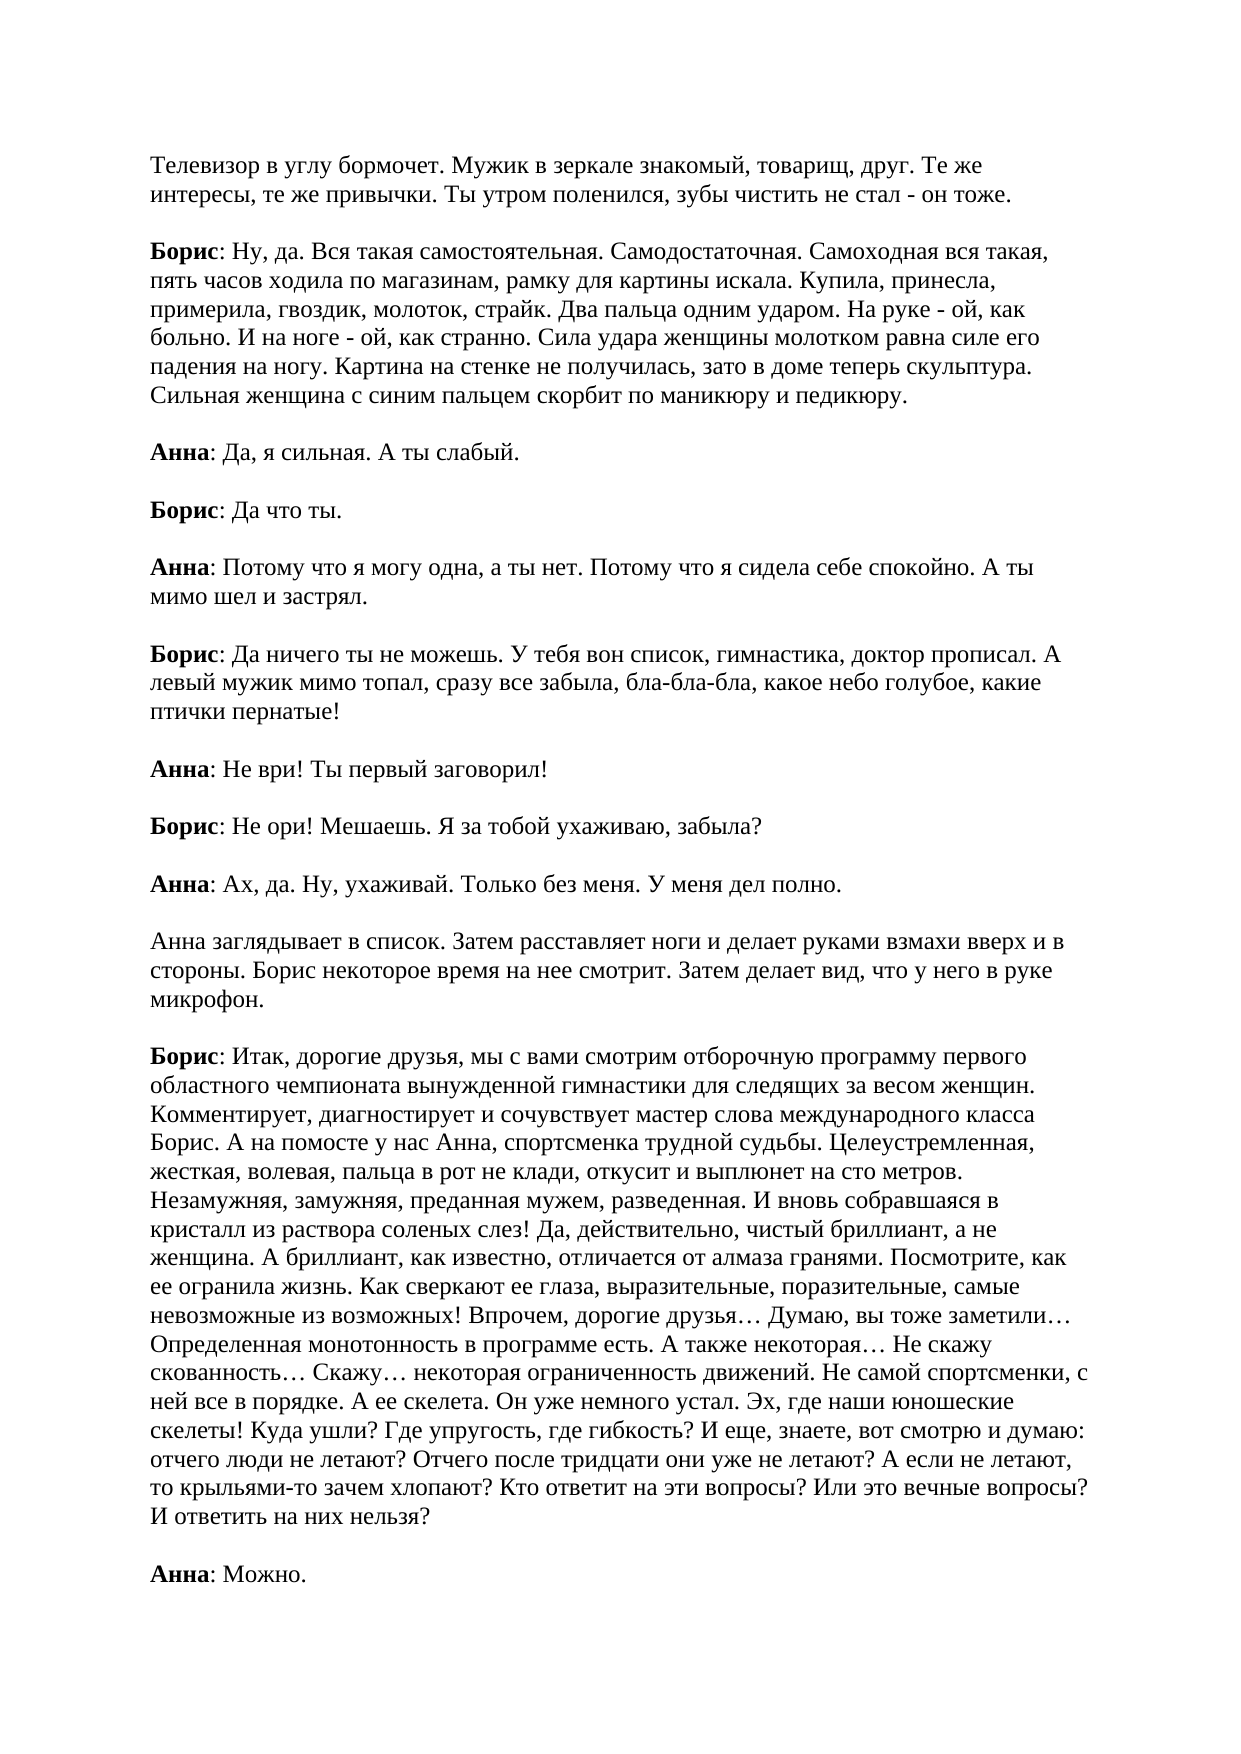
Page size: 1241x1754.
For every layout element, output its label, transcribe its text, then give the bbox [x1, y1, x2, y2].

text Анна: Ах, да. Ну, ухаживай. Только без меня. У меня дел полно. [150, 869, 1090, 897]
text Анна заглядывает в список. Затем расставляет ноги и делает руками взмахи вверх и в стороны. Борис некоторое время на нее смотрит. Затем делает вид, что у него в руке микрофон. [150, 926, 1090, 1012]
text Анна: Да, я сильная. А ты слабый. [150, 437, 1090, 466]
text Анна: Можно. [150, 1559, 1090, 1587]
text Борис: Не ори! Мешаешь. Я за тобой ухаживаю, забыла? [150, 811, 1090, 840]
text Борис: Да что ты. [150, 495, 1090, 524]
text Борис: Да ничего ты не можешь. У тебя вон список, гимнастика, доктор прописал. А левый мужик мимо топал, сразу все забыла, бла-бла-бла, какое небо голубое, какие птички пернатые! [150, 639, 1090, 725]
text Анна: Не ври! Ты первый заговорил! [150, 754, 1090, 782]
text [150, 150, 1090, 207]
text Борис: Итак, дорогие друзья, мы с вами смотрим отборочную программу первого областного чемпионата вынужденной гимнастики для следящих за весом женщин. Комментирует, диагностирует и сочувствует мастер слова международного класса Борис. А на помосте у нас Анна, спортсменка трудной судьбы. Целеустремленная, жесткая, волевая, пальца в рот не клади, откусит и выплюнет на сто метров. Незамужняя, замужняя, преданная мужем, разведенная. И вновь собравшаяся в кристалл из раствора соленых слез! Да, действительно, чистый бриллиант, а не женщина. А бриллиант, как известно, отличается от алмаза гранями. Посмотрите, как ее огранила жизнь. Как сверкают ее глаза, выразительные, поразительные, самые невозможные из возможных! Впрочем, дорогие друзья… Думаю, вы тоже заметили… Определенная монотонность в программе есть. А также некоторая… Не скажу скованность… Скажу… некоторая ограниченность движений. Не самой спортсменки, с ней все в порядке. А ее скелета. Он уже немного устал. Эх, где наши юношеские скелеты! Куда ушли? Где упругость, где гибкость? И еще, знаете, вот смотрю и думаю: отчего люди не летают? Отчего после тридцати они уже не летают? А если не летают, то крыльями-то зачем хлопают? Кто ответит на эти вопросы? Или это вечные вопросы? И ответить на них нельзя? [150, 1041, 1090, 1530]
text Анна: Потому что я могу одна, а ты нет. Потому что я сидела себе спокойно. А ты мимо шел и застрял. [150, 552, 1090, 610]
text Борис: Ну, да. Вся такая самостоятельная. Самодостаточная. Самоходная вся такая, пять часов ходила по магазинам, рамку для картины искала. Купила, принесла, примерила, гвоздик, молоток, страйк. Два пальца одним ударом. На руке - ой, как больно. И на ноге - ой, как странно. Сила удара женщины молотком равна силе его падения на ногу. Картина на стенке не получилась, зато в доме теперь скульптура. Сильная женщина с синим пальцем скорбит по маникюру и педикюру. [150, 236, 1090, 409]
